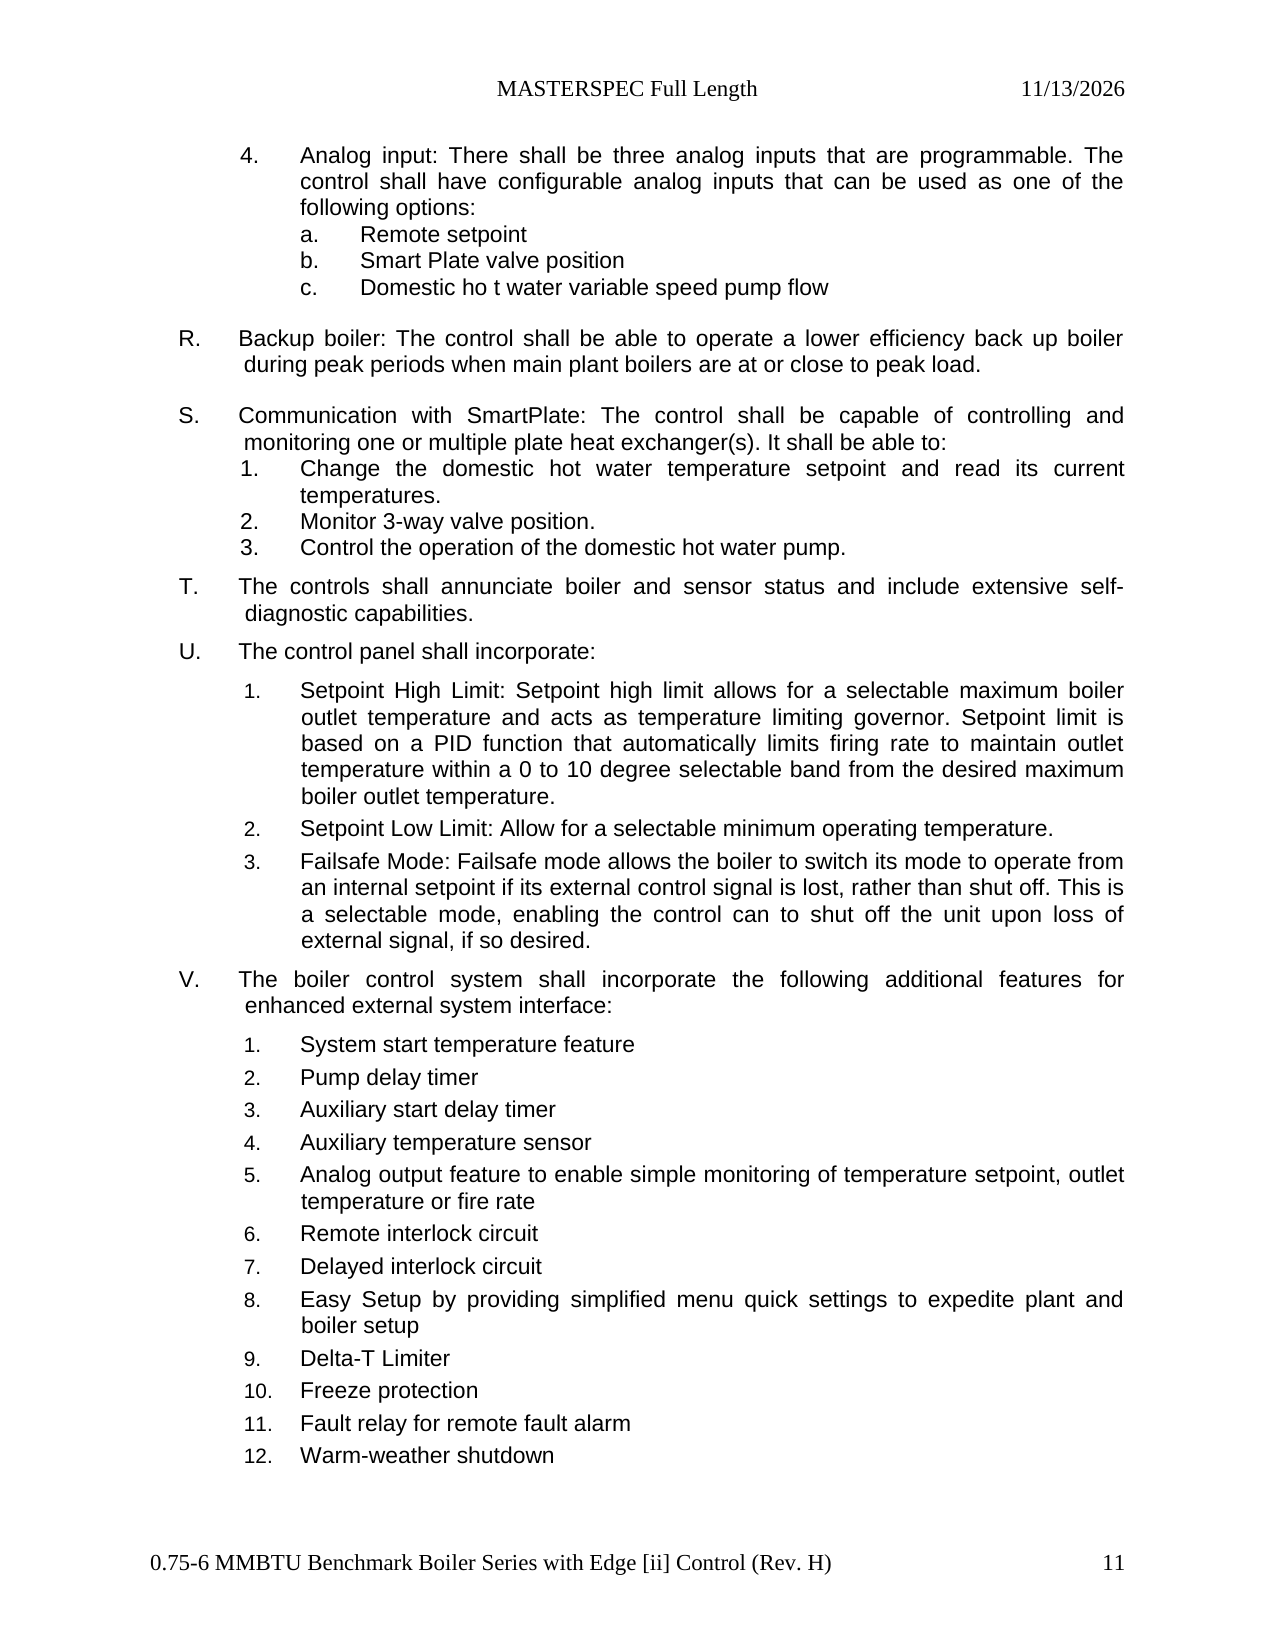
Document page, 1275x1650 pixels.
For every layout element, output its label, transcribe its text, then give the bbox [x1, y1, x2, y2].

text The controls shall annunciate boiler and sensor status and include extensive self-diagnostic capabilities. [178, 573, 1125, 626]
text Communication with SmartPlate: The control shall be capable of controlling and monitoring one or multiple plate heat exchanger(s). It shall be able to: [178, 402, 1125, 455]
text The control panel shall incorporate: [178, 638, 1125, 665]
list Setpoint High Limit: Setpoint high limit allows for a selectable maximum boiler outlet temperature and acts as temperature limiting governor. Setpoint limit is based on a PID function that automatically limits firing rate to maintain outlet temperature within a 0 to 10 degree selectable band from the desired maximum boiler outlet temperature. [244, 677, 1125, 809]
list Delayed interlock circuit [244, 1253, 1125, 1279]
text Monitor 3-way valve position. [240, 508, 1125, 534]
list Remote interlock circuit [244, 1220, 1125, 1247]
list Auxiliary start delay timer [244, 1096, 1125, 1122]
text Backup boiler: The control shall be able to operate a lower efficiency back up boiler during peak periods when main plant boilers are at or close to peak load. [178, 325, 1125, 377]
list System start temperature feature [244, 1031, 1125, 1057]
text Control the operation of the domestic hot water pump. [240, 534, 1125, 561]
text Domestic ho t water variable speed pump flow [300, 273, 1125, 300]
list Fault relay for remote fault alarm [244, 1410, 1125, 1436]
text Change the domestic hot water temperature setpoint and read its current temperatures. [240, 455, 1125, 508]
list Pump delay timer [244, 1063, 1125, 1090]
text Analog input: There shall be three analog inputs that are programmable. The control shall have configurable analog inputs that can be used as one of the following options: [240, 142, 1125, 221]
list Failsafe Mode: Failsafe mode allows the boiler to switch its mode to operate from an internal setpoint if its external control signal is lost, rather than shut off. This is a selectable mode, enabling the control can to shut off the unit upon loss of external signal, if so desired. [244, 848, 1125, 953]
list Freeze protection [244, 1377, 1125, 1403]
list Easy Setup by providing simplified menu quick settings to expedite plant and boiler setup [244, 1286, 1125, 1338]
list Analog output feature to enable simple monitoring of temperature setpoint, outlet temperature or fire rate [244, 1161, 1125, 1214]
list Auxiliary temperature sensor [244, 1129, 1125, 1155]
list Warm-weather shutdown [244, 1442, 1125, 1469]
list Setpoint Low Limit: Allow for a selectable minimum operating temperature. [244, 815, 1125, 842]
text Smart Plate valve position [300, 247, 1125, 273]
list Delta-T Limiter [244, 1344, 1125, 1371]
text Remote setpoint [300, 221, 1125, 247]
text The boiler control system shall incorporate the following additional features for enhanced external system interface: [178, 966, 1125, 1018]
